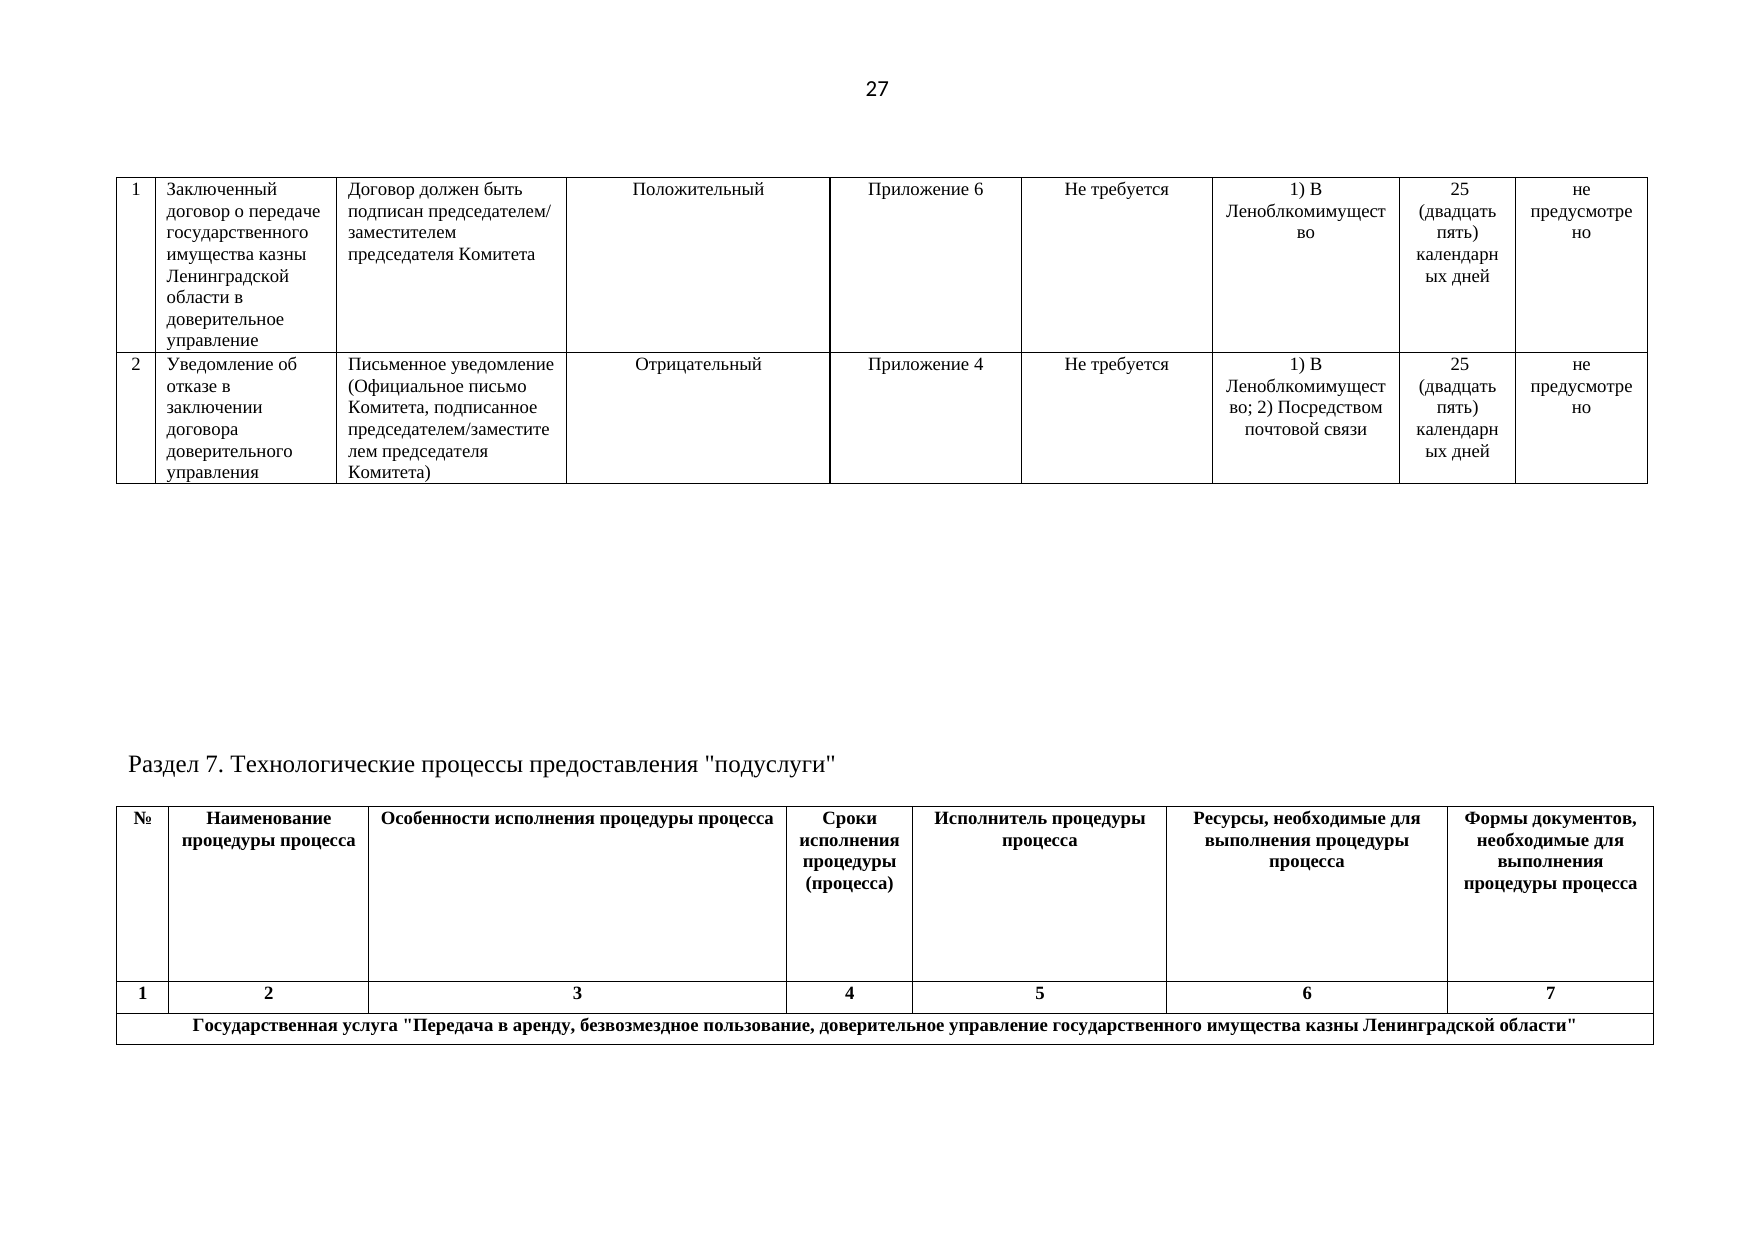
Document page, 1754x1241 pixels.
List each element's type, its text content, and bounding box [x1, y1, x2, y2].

table_cell Формы документов, необходимые для выполнения процедуры процесса [1448, 807, 1653, 981]
table_cell Государственная услуга "Передача в аренду, безвозмездное пользование, доверительное управление государственного имущества казны Ленинградской области" [117, 1014, 1653, 1044]
table_cell 5 [913, 982, 1166, 1012]
table_cell Уведомление об отказе в заключении договора доверительного управления [156, 353, 336, 483]
table_cell Письменное уведомление (Официальное письмо Комитета, подписанное председателем/заместителем председателя Комитета) [337, 353, 566, 483]
table_cell Приложение 4 [831, 353, 1021, 483]
table_cell Договор должен быть подписан председателем/ заместителем председателя Комитета [337, 178, 566, 352]
table_cell Положительный [567, 178, 829, 352]
table_cell 7 [1448, 982, 1653, 1012]
table_cell не предусмотрено [1516, 353, 1647, 483]
table_cell 2 [169, 982, 368, 1012]
table_cell 1) В Леноблкомимущество [1213, 178, 1399, 352]
table_cell № [117, 807, 168, 981]
table_cell 2 [117, 353, 155, 483]
table_cell 25 (двадцать пять) календарных дней [1400, 353, 1515, 483]
table_cell 4 [787, 982, 912, 1012]
table_cell Приложение 6 [831, 178, 1021, 352]
table_cell Наименование процедуры процесса [169, 807, 368, 981]
table_cell Не требуется [1022, 353, 1212, 483]
table_cell Ресурсы, необходимые для выполнения процедуры процесса [1167, 807, 1447, 981]
table_header Раздел 7. Технологические процессы предоставления "подуслуги" [117, 749, 1654, 806]
table_cell 6 [1167, 982, 1447, 1012]
table_cell Особенности исполнения процедуры процесса [369, 807, 786, 981]
table_cell 25 (двадцать пять) календарных дней [1400, 178, 1515, 352]
table_cell 1 [117, 178, 155, 352]
table_cell не предусмотрено [1516, 178, 1647, 352]
table_cell Отрицательный [567, 353, 829, 483]
table_cell 1 [117, 982, 168, 1012]
table_cell Сроки исполнения процедуры (процесса) [787, 807, 912, 981]
table_cell 3 [369, 982, 786, 1012]
table_cell Исполнитель процедуры процесса [913, 807, 1166, 981]
table_cell Заключенный договор о передаче государственного имущества казны Ленинградской области в доверительное управление [156, 178, 336, 352]
table_cell 1) В Леноблкомимущество; 2) Посредством почтовой связи [1213, 353, 1399, 483]
table_cell Не требуется [1022, 178, 1212, 352]
